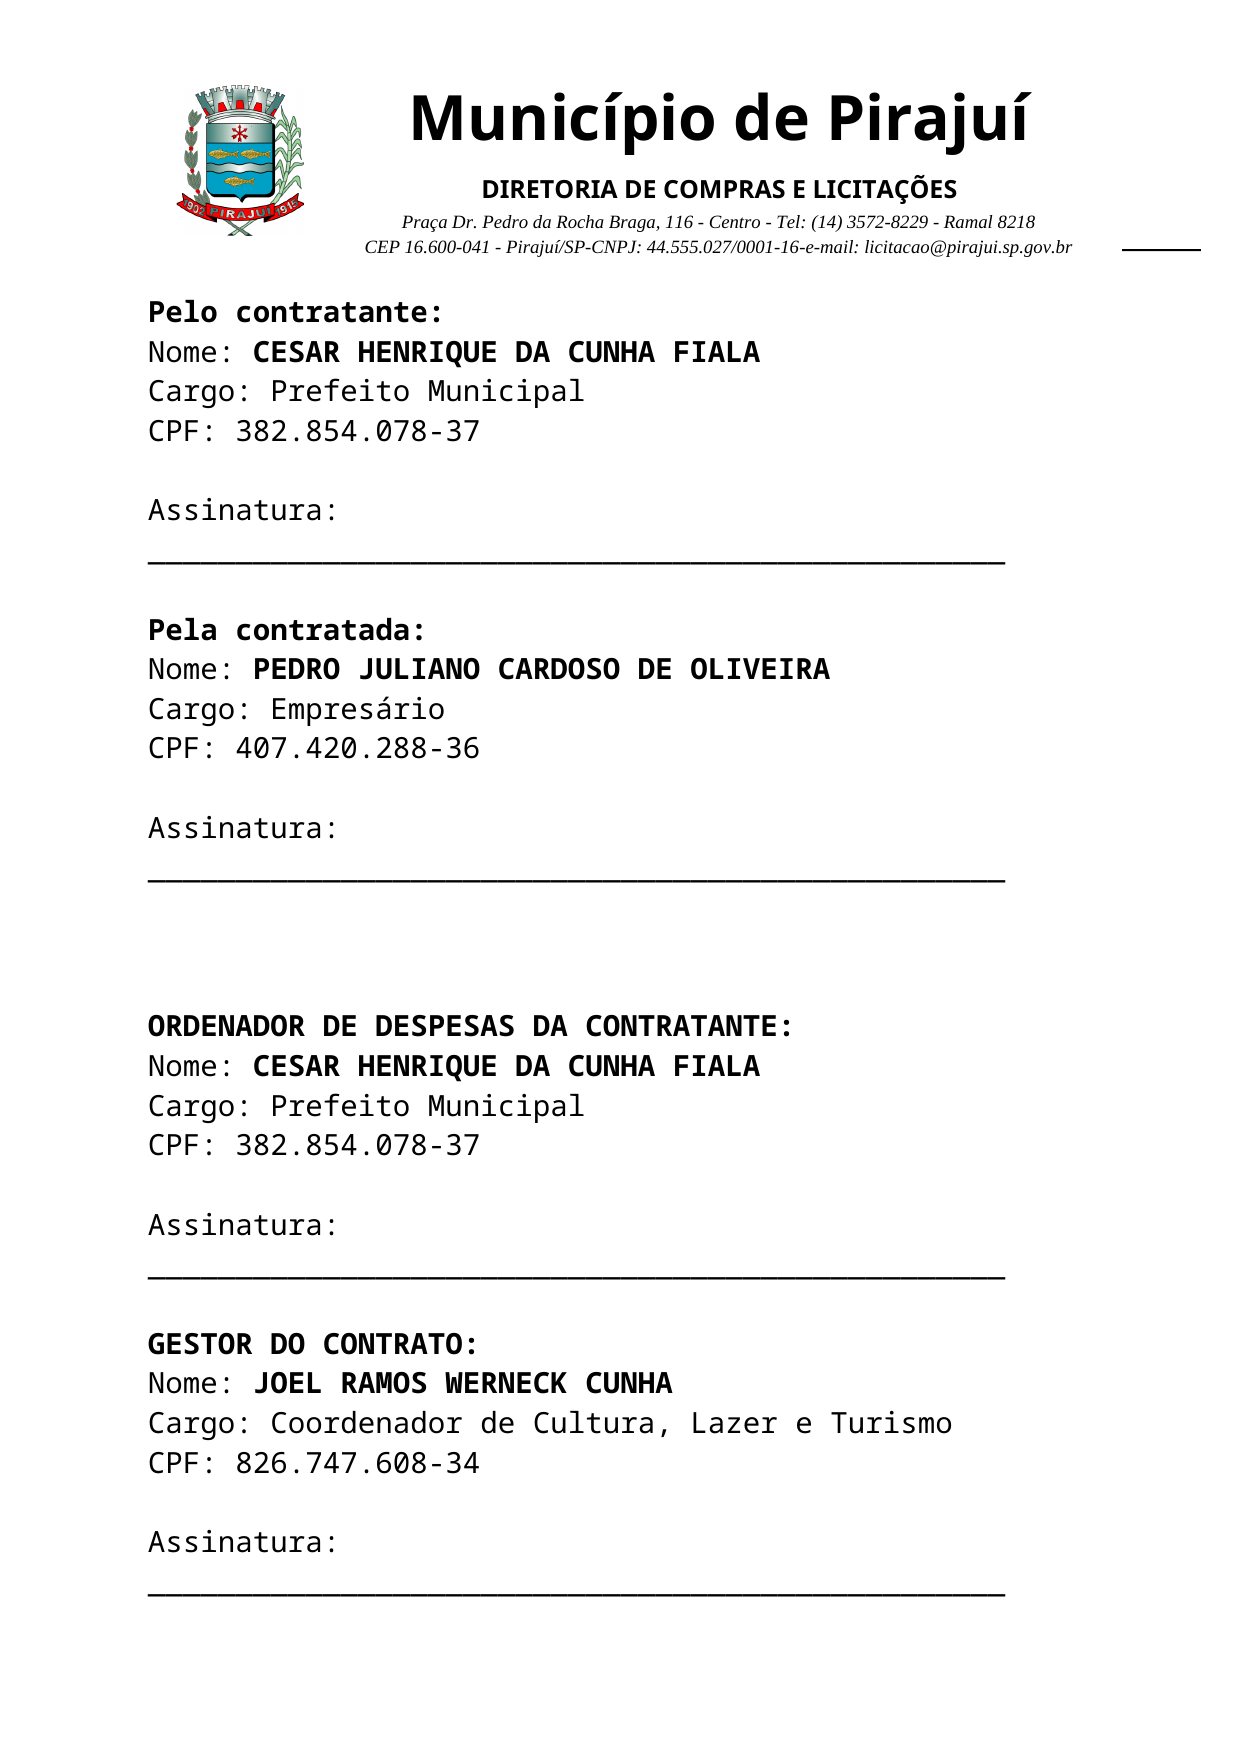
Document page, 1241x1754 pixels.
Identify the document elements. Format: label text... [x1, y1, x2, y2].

text Cargo: Empresário [148, 688, 1122, 728]
text CPF: 826.747.608-34 [148, 1442, 1122, 1482]
text Assinatura: _________________________________________________ [148, 1204, 1122, 1283]
text Nome: PEDRO JULIANO CARDOSO DE OLIVEIRA [148, 648, 1122, 688]
text Assinatura: _________________________________________________ [148, 1522, 1122, 1601]
text Pelo contratante: [148, 291, 1122, 331]
picture [176, 85, 304, 236]
text CPF: 407.420.288-36 [148, 728, 1122, 767]
text Nome: JOEL RAMOS WERNECK CUNHA [148, 1363, 1122, 1402]
text Cargo: Prefeito Municipal [148, 1085, 1122, 1125]
text Cargo: Prefeito Municipal [148, 371, 1122, 410]
text Nome: CESAR HENRIQUE DA CUNHA FIALA [148, 331, 1122, 371]
text CPF: 382.854.078-37 [148, 410, 1122, 450]
text CPF: 382.854.078-37 [148, 1125, 1122, 1164]
text Pela contratada: [148, 609, 1122, 648]
text Cargo: Coordenador de Cultura, Lazer e Turismo [148, 1402, 1122, 1442]
text Assinatura: _________________________________________________ [148, 807, 1122, 887]
text Nome: CESAR HENRIQUE DA CUNHA FIALA [148, 1045, 1122, 1085]
text Assinatura: _________________________________________________ [148, 490, 1122, 569]
text ORDENADOR DE DESPESAS DA CONTRATANTE: [148, 1006, 1122, 1045]
text GESTOR DO CONTRATO: [148, 1323, 1122, 1363]
